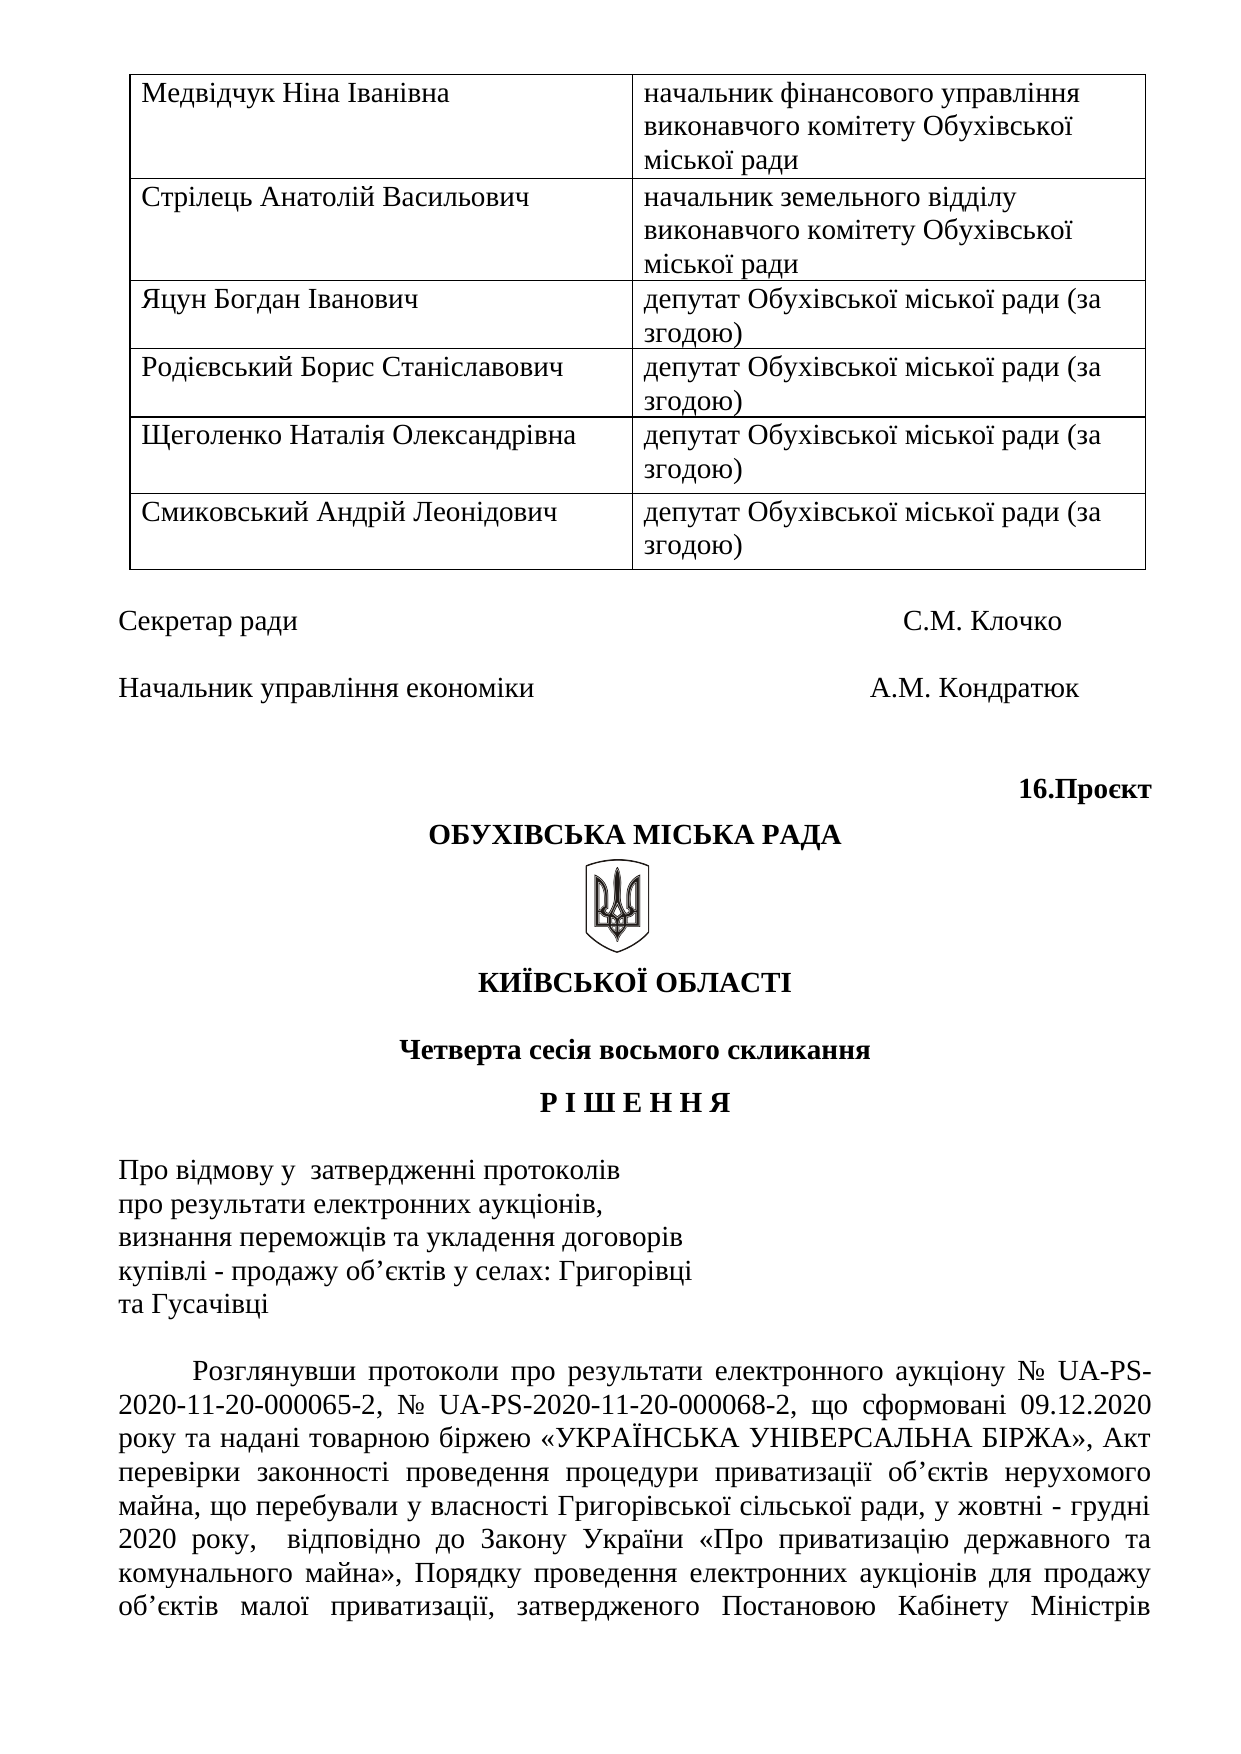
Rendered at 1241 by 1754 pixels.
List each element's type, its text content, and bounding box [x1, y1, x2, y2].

text Секретар ради С.М. Клочко [118, 603, 1152, 637]
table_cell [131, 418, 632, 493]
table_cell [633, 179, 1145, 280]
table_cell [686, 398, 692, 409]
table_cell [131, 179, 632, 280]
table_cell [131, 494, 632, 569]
text Р І Ш Е Н Н Я [118, 1085, 1152, 1119]
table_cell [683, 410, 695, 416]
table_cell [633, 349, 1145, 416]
text визнання переможців та укладення договорів [118, 1219, 1152, 1253]
text ОБУХІВСЬКА МІСЬКА РАДА [118, 817, 1152, 851]
text та Гусачівці [118, 1286, 1152, 1320]
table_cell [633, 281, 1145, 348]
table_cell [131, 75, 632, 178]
text купівлі - продажу об’єктів у селах: Григорівці [118, 1253, 1152, 1286]
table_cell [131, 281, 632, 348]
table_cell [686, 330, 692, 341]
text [118, 1353, 1152, 1555]
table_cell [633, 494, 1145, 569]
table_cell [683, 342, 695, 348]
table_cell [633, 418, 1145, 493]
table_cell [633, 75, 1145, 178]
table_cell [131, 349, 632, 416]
text про результати електронних аукціонів, [118, 1186, 1152, 1219]
subtitle Четверта сесія восьмого скликання [118, 1032, 1152, 1066]
text 16.Проєкт [118, 771, 1152, 804]
subtitle КИЇВСЬКОЇ ОБЛАСТІ [118, 863, 1152, 999]
text Начальник управління економіки А.М. Кондратюк [118, 670, 1152, 704]
text Про відмову у затвердженні протоколів [118, 1152, 1152, 1186]
